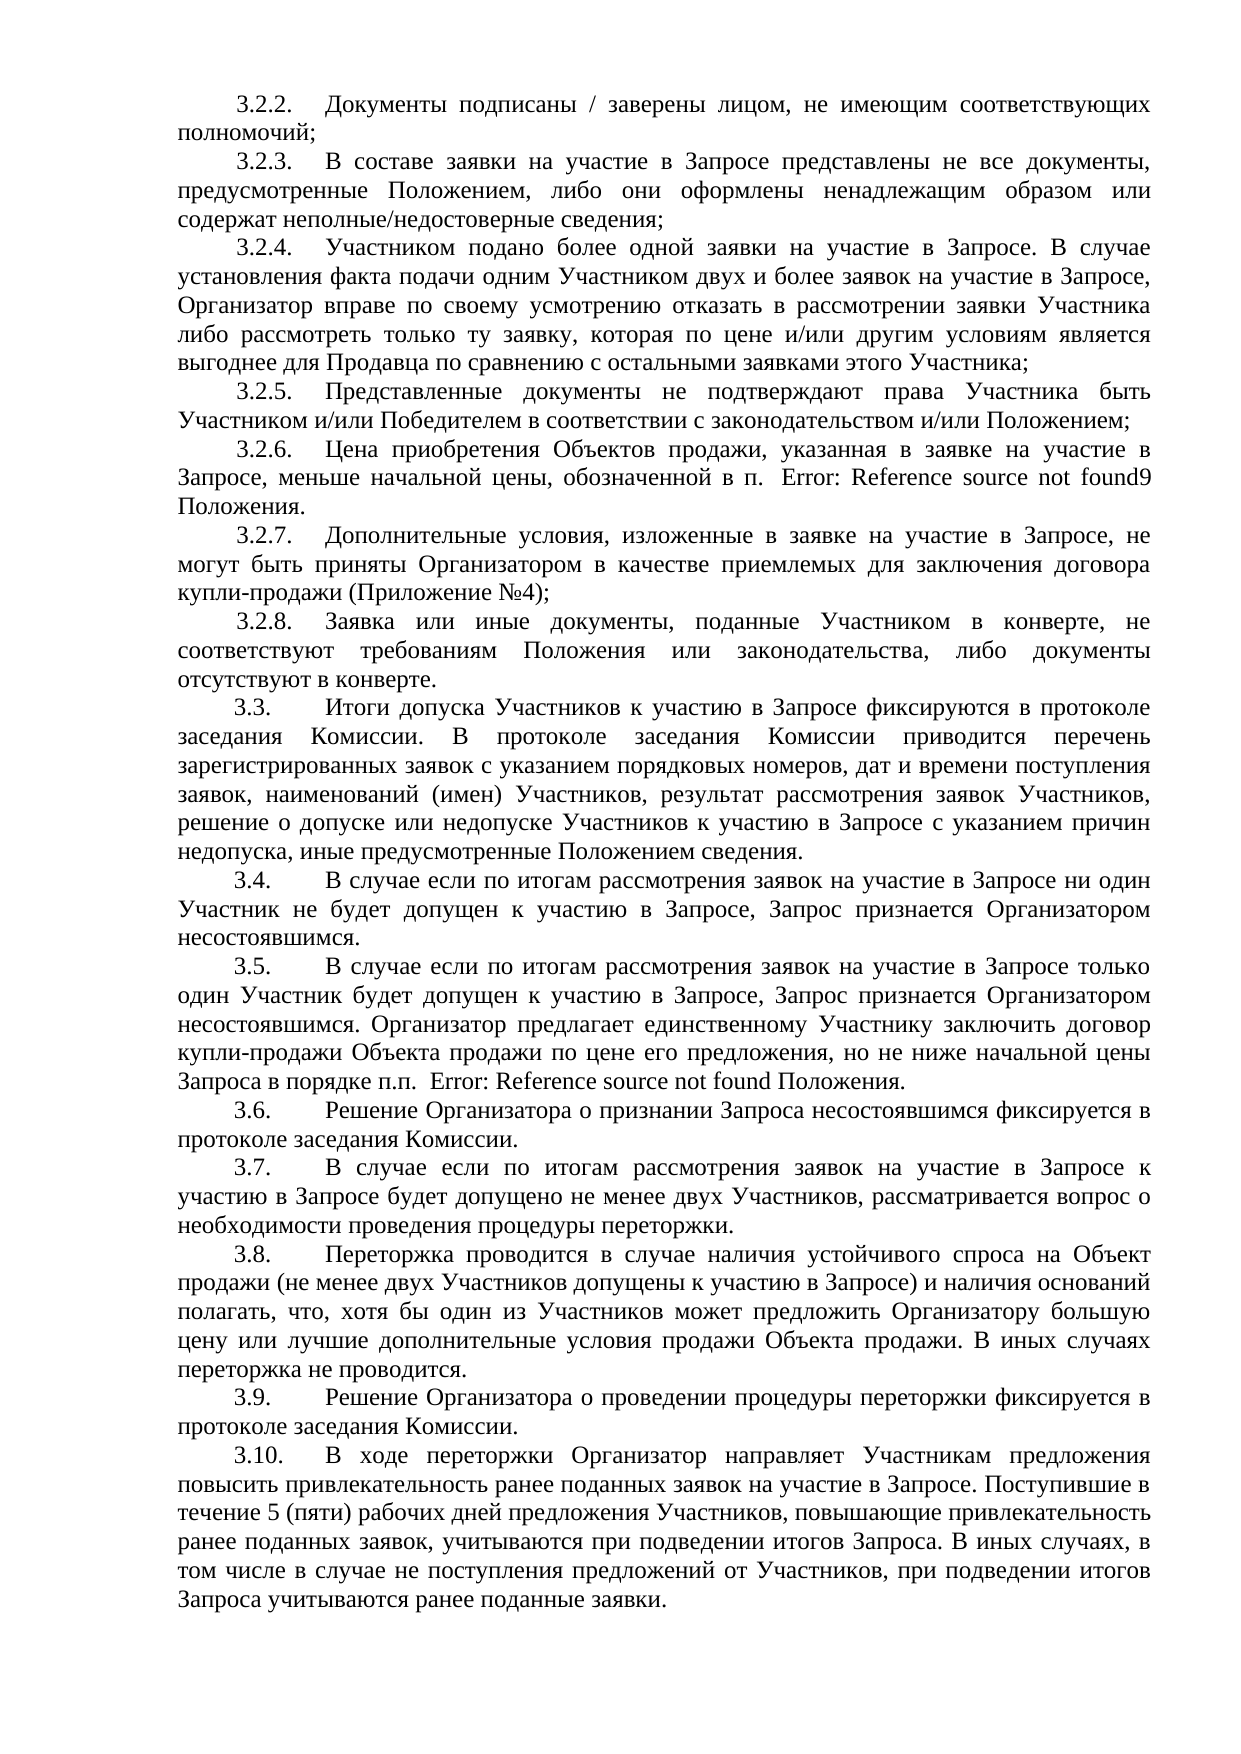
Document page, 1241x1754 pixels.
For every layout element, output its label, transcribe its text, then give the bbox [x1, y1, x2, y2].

list В составе заявки на участие в Запросе представлены не все документы, предусмотренные Положением, либо они оформлены ненадлежащим образом или содержат неполные/недостоверные сведения; [177, 146, 1152, 232]
list Представленные документы не подтверждают права Участника быть Участником и/или Победителем в соответствии с законодательством и/или Положением; [177, 376, 1152, 434]
list В случае если по итогам рассмотрения заявок на участие в Запросе к участию в Запросе будет допущено не менее двух Участников, рассматривается вопрос о необходимости проведения процедуры переторжки. [177, 1152, 1152, 1239]
list Дополнительные условия, изложенные в заявке на участие в Запросе, не могут быть приняты Организатором в качестве приемлемых для заключения договора купли-продажи (Приложение №4); [177, 520, 1152, 606]
list Участником подано более одной заявки на участие в Запросе. В случае установления факта подачи одним Участником двух и более заявок на участие в Запросе, Организатор вправе по своему усмотрению отказать в рассмотрении заявки Участника либо рассмотреть только ту заявку, которая по цене и/или другим условиям является выгоднее для Продавца по сравнению с остальными заявками этого Участника; [177, 232, 1152, 376]
list Документы подписаны / заверены лицом, не имеющим соответствующих полномочий; [177, 89, 1152, 146]
list Переторжка проводится в случае наличия устойчивого спроса на Объект продажи (не менее двух Участников допущены к участию в Запросе) и наличия оснований полагать, что, хотя бы один из Участников может предложить Организатору большую цену или лучшие дополнительные условия продажи Объекта продажи. В иных случаях переторжка не проводится. [177, 1239, 1152, 1382]
list Решение Организатора о признании Запроса несостоявшимся фиксируется в протоколе заседания Комиссии. [177, 1095, 1152, 1152]
list В случае если по итогам рассмотрения заявок на участие в Запросе ни один Участник не будет допущен к участию в Запросе, Запрос признается Организатором несостоявшимся. [177, 865, 1152, 951]
list Заявка или иные документы, поданные Участником в конверте, не соответствуют требованиям Положения или законодательства, либо документы отсутствуют в конверте. [177, 606, 1152, 692]
list Итоги допуска Участников к участию в Запросе фиксируются в протоколе заседания Комиссии. В протоколе заседания Комиссии приводится перечень зарегистрированных заявок с указанием порядковых номеров, дат и времени поступления заявок, наименований (имен) Участников, результат рассмотрения заявок Участников, решение о допуске или недопуске Участников к участию в Запросе с указанием причин недопуска, иные предусмотренные Положением сведения. [177, 692, 1152, 865]
list В ходе переторжки Организатор направляет Участникам предложения повысить привлекательность ранее поданных заявок на участие в Запросе. Поступившие в течение 5 (пяти) рабочих дней предложения Участников, повышающие привлекательность ранее поданных заявок, учитываются при подведении итогов Запроса. В иных случаях, в том числе в случае не поступления предложений от Участников, при подведении итогов Запроса учитываются ранее поданные заявки. [177, 1440, 1152, 1612]
list Решение Организатора о проведении процедуры переторжки фиксируется в протоколе заседания Комиссии. [177, 1382, 1152, 1440]
